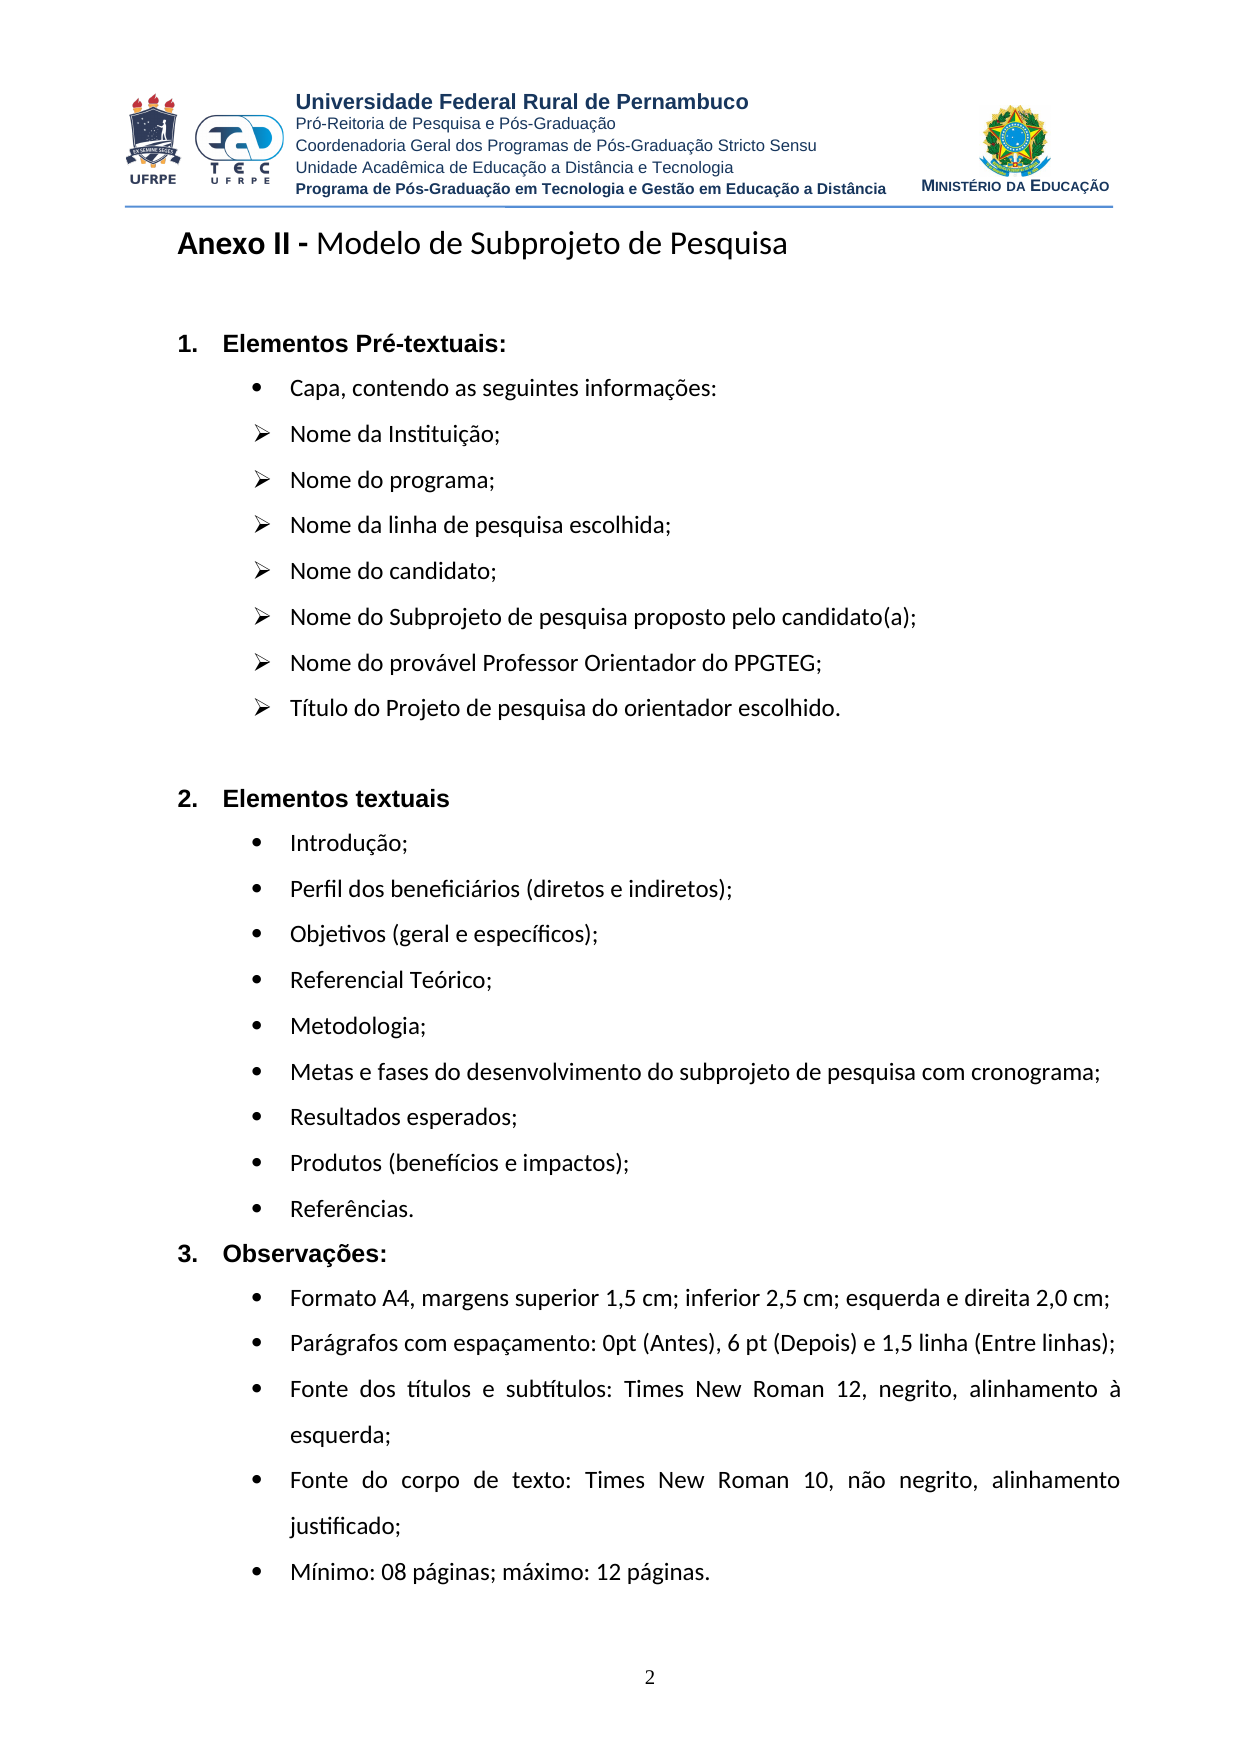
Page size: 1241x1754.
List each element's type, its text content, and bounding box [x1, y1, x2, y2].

list Resultados esperados; [252, 1101, 1122, 1132]
text Anexo II - Modelo de Subprojeto de Pesquisa [177, 222, 1122, 263]
list Produtos (benefícios e impactos); [252, 1147, 1122, 1178]
list Fonte do corpo de texto: Times New Roman 10, não negrito, alinhamento justificado; [252, 1464, 1122, 1541]
list Fonte dos títulos e subtítulos: Times New Roman 12, negrito, alinhamento à esquerda; [252, 1373, 1122, 1449]
list Perfil dos beneficiários (diretos e indiretos); [252, 873, 1122, 903]
subtitle Elementos textuais [177, 784, 1122, 813]
list Título do Projeto de pesquisa do orientador escolhido. [252, 692, 1122, 723]
list Introdução; [252, 827, 1122, 857]
list Referências. [252, 1193, 1122, 1223]
list Capa, contendo as seguintes informações: [252, 372, 1122, 403]
list Parágrafos com espaçamento: 0pt (Antes), 6 pt (Depois) e 1,5 linha (Entre linhas); [252, 1327, 1122, 1358]
list Metas e fases do desenvolvimento do subprojeto de pesquisa com cronograma; [252, 1056, 1122, 1086]
list Nome da Instituição; [252, 418, 1122, 448]
list Nome do Subprojeto de pesquisa proposto pelo candidato(a); [252, 601, 1122, 631]
list Nome do provável Professor Orientador do PPGTEG; [252, 647, 1122, 677]
list Referencial Teórico; [252, 964, 1122, 995]
list Formato A4, margens superior 1,5 cm; inferior 2,5 cm; esquerda e direita 2,0 cm; [252, 1282, 1122, 1312]
list Objetivos (geral e específicos); [252, 918, 1122, 949]
list Mínimo: 08 páginas; máximo: 12 páginas. [252, 1556, 1122, 1587]
picture [979, 105, 1051, 177]
list Nome da linha de pesquisa escolhida; [252, 509, 1122, 540]
subtitle Elementos Pré-textuais: [177, 329, 1122, 358]
list Nome do programa; [252, 464, 1122, 494]
list Nome do candidato; [252, 555, 1122, 586]
list Metodologia; [252, 1010, 1122, 1040]
subtitle Observações: [177, 1238, 1122, 1267]
picture [125, 93, 284, 184]
